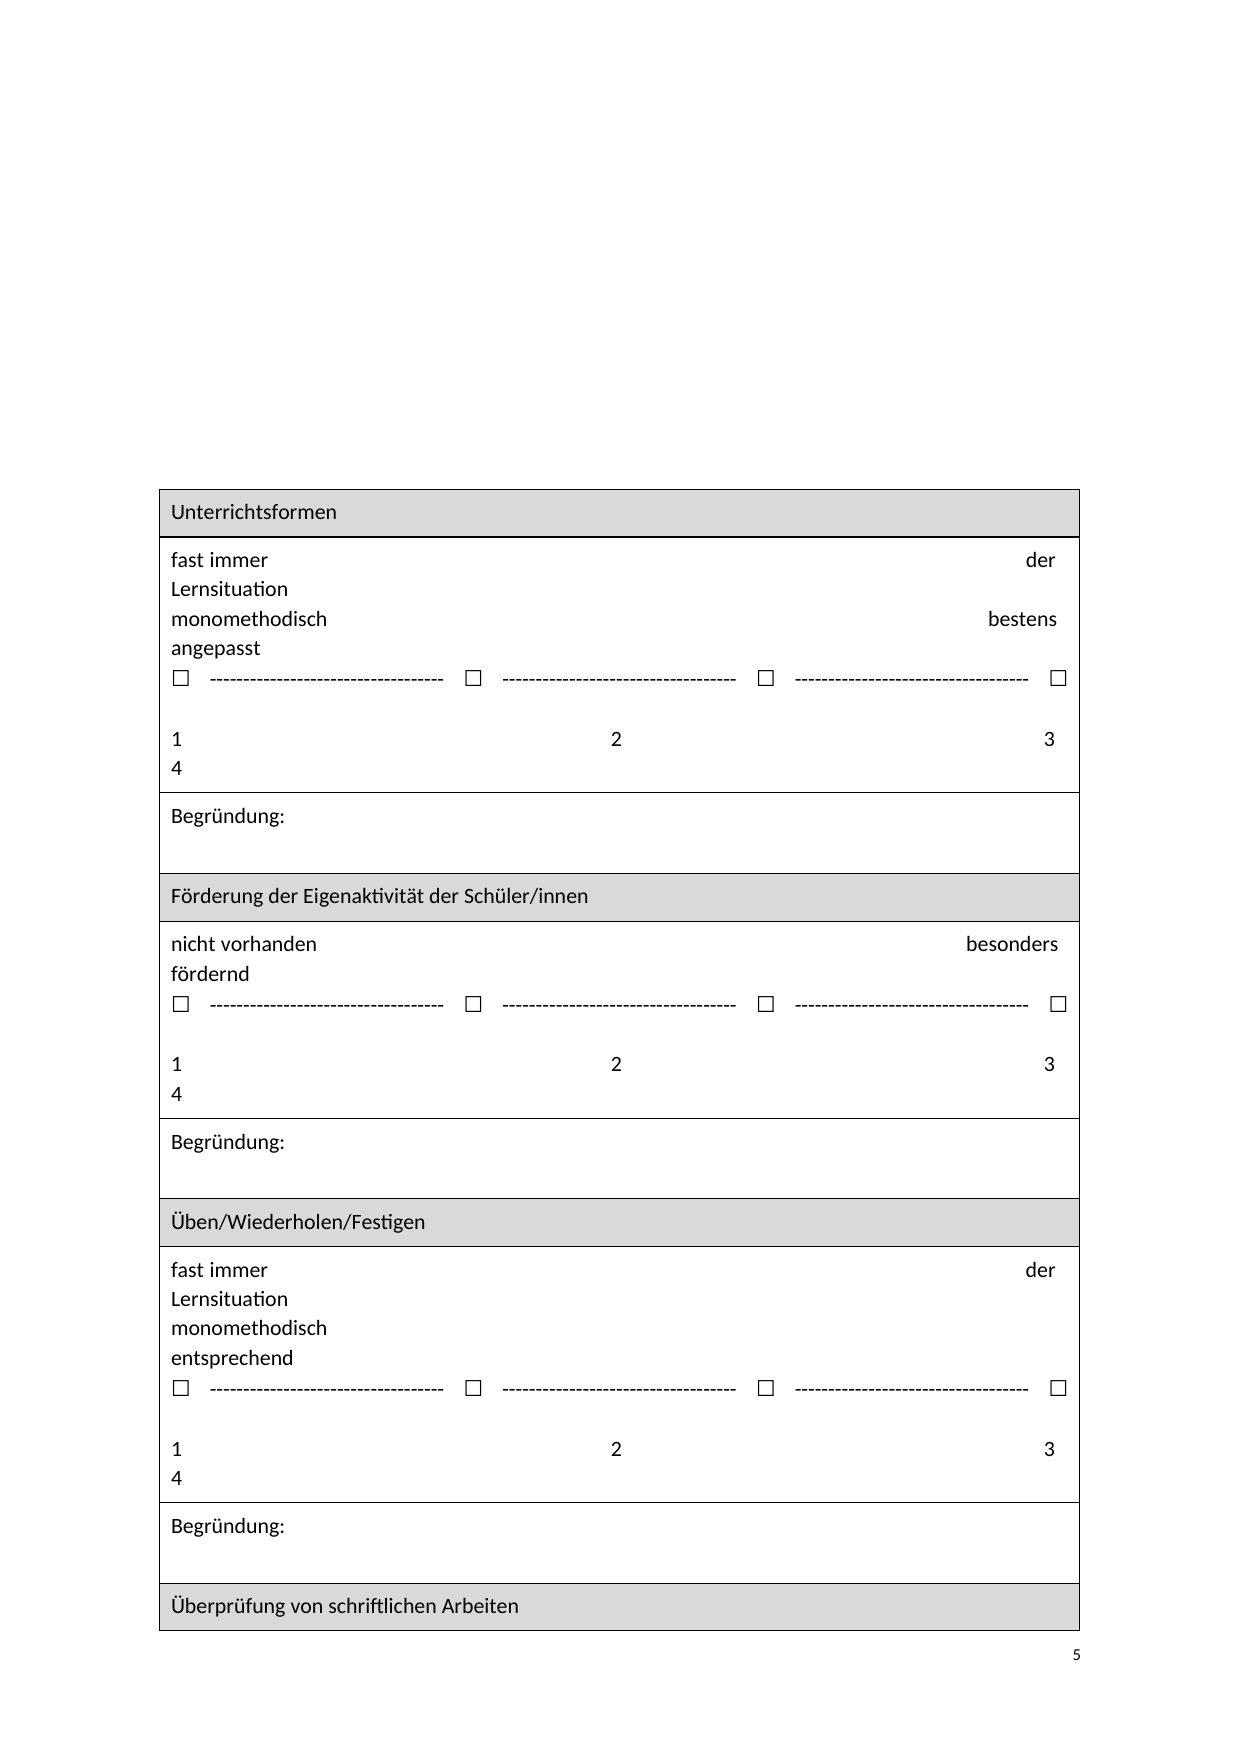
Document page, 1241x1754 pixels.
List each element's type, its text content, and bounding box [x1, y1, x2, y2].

table_cell Förderung der Eigenaktivität der Schüler/innen [160, 874, 1079, 921]
table_cell Begründung: [160, 793, 1079, 873]
table_cell Begründung: [160, 1503, 1079, 1582]
table_cell fast immer der Lernsituation monomethodisch bestens angepasst ----------------------------------- ----------------------------------- ----------------------------------- 1 2 3 4 [160, 538, 1079, 792]
table_cell nicht vorhanden besonders fördernd ----------------------------------- ----------------------------------- ----------------------------------- 1 2 3 4 [160, 922, 1079, 1118]
table_cell Üben/Wiederholen/Festigen [160, 1199, 1079, 1246]
table_cell Begründung: [160, 1119, 1079, 1198]
table_cell fast immer der Lernsituation monomethodisch entsprechend ----------------------------------- ----------------------------------- ----------------------------------- 1 2 3 4 [160, 1247, 1079, 1502]
table_header Unterrichtsformen [160, 490, 1079, 536]
table_cell Überprüfung von schriftlichen Arbeiten [160, 1584, 1079, 1630]
